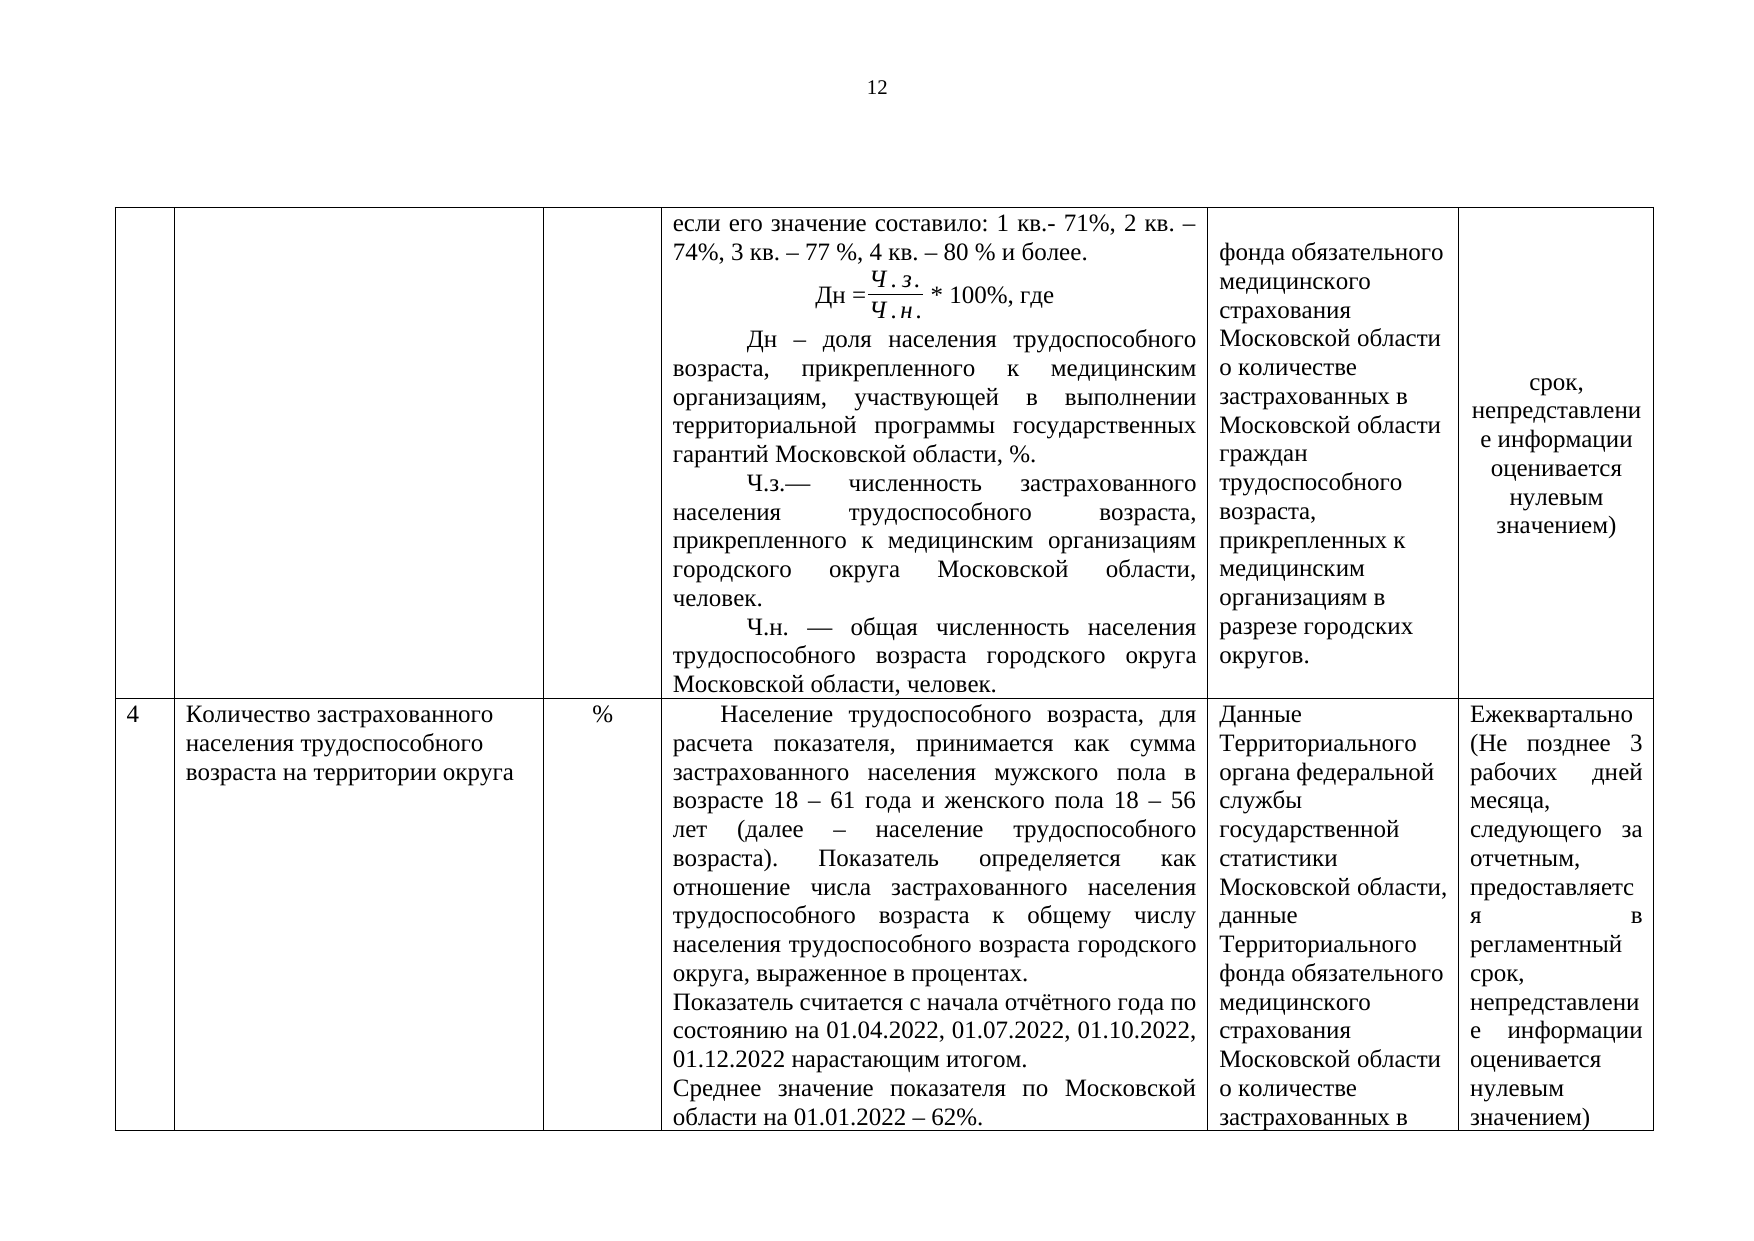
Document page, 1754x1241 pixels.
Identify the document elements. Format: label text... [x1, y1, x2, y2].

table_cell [1208, 208, 1458, 698]
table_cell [1459, 208, 1653, 698]
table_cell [1208, 699, 1458, 1130]
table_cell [175, 208, 543, 698]
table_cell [662, 208, 1207, 698]
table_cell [175, 699, 543, 1130]
table_cell 4 [116, 699, 174, 1130]
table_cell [1459, 699, 1653, 1130]
table_cell % [544, 208, 661, 698]
table_cell 3 [116, 208, 174, 698]
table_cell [662, 699, 1207, 1130]
table_cell % [544, 699, 661, 1130]
